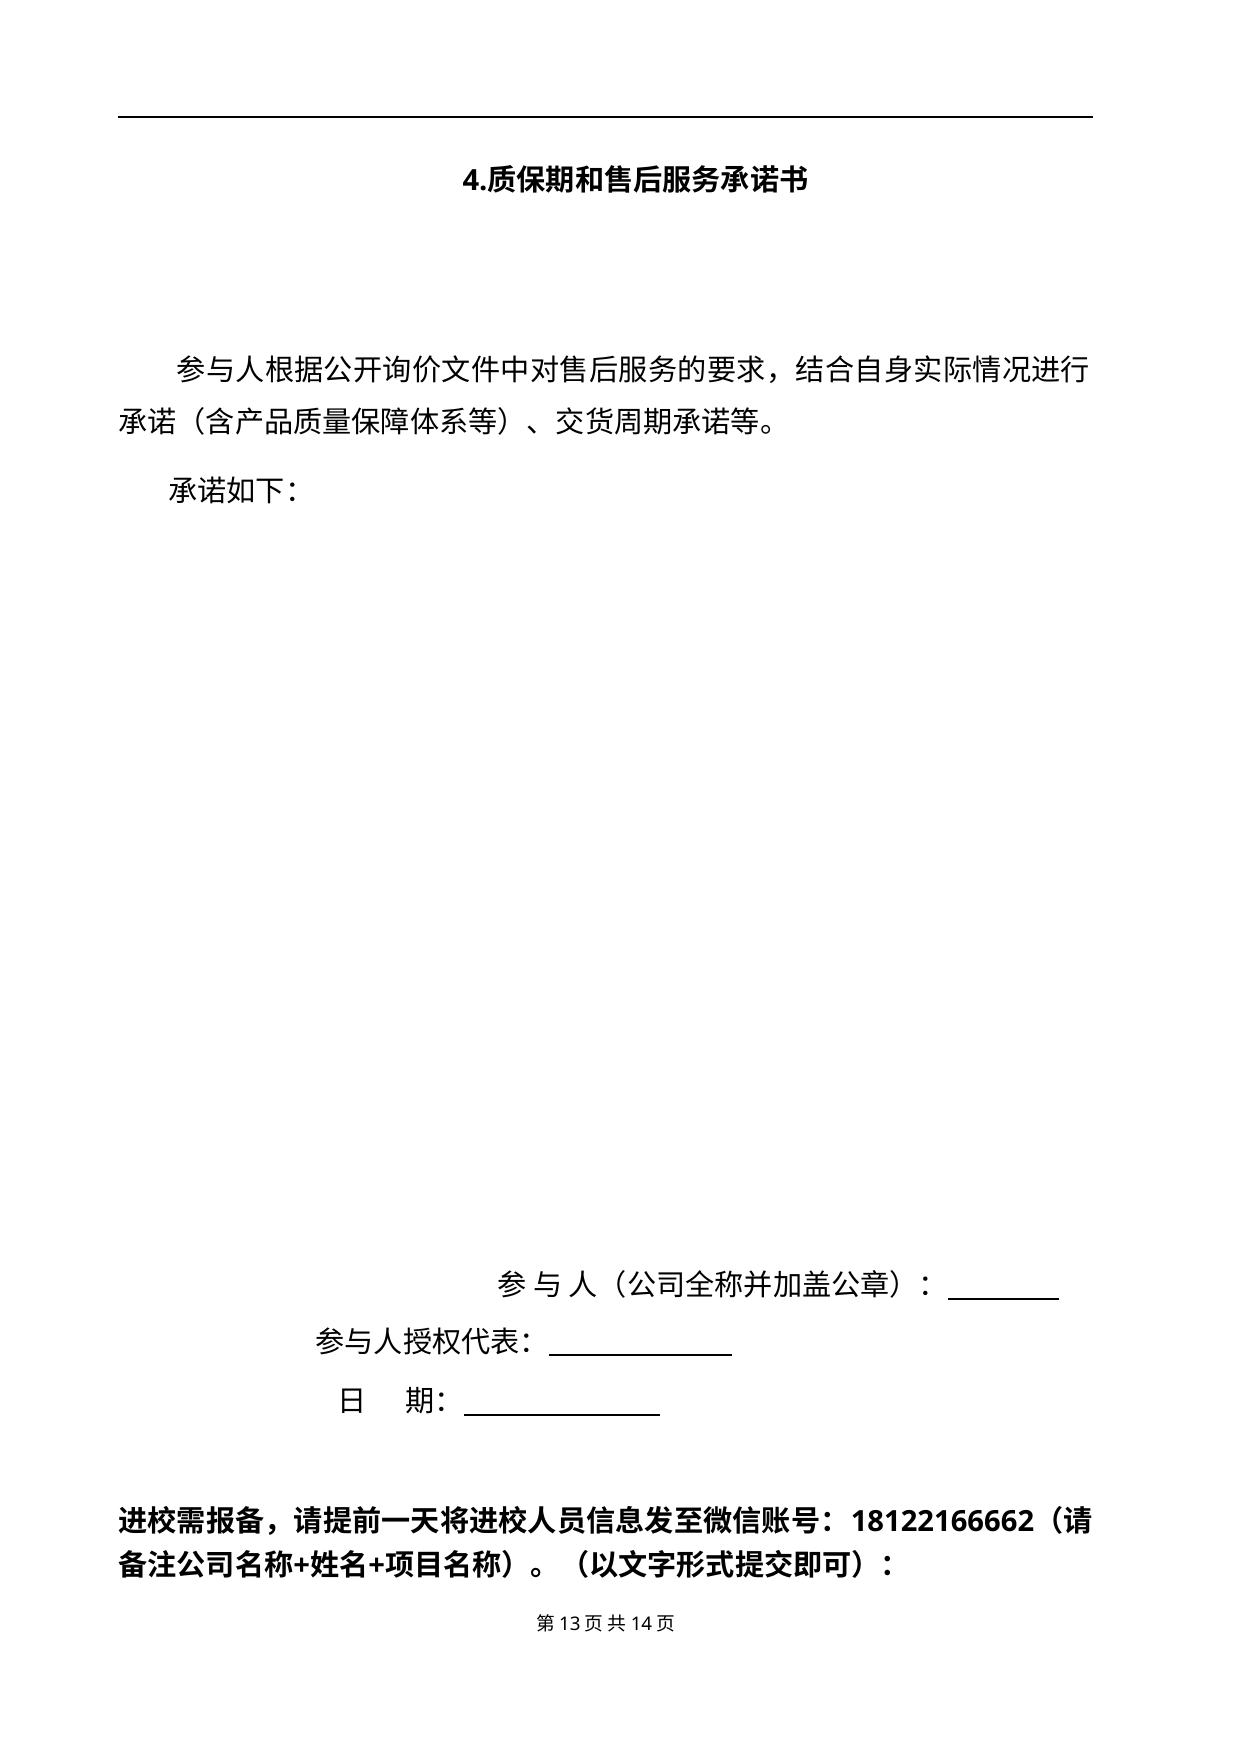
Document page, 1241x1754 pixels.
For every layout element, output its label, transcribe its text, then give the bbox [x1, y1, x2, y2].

text 承诺如下： [118, 460, 1093, 512]
text 参与人根据公开询价文件中对售后服务的要求，结合自身实际情况进行承诺（含产品质量保障体系等）、交货周期承诺等。 [118, 339, 1093, 443]
text 日 期： [118, 1377, 1093, 1420]
text 参与人授权代表： [118, 1320, 1093, 1360]
text 进校需报备，请提前一天将进校人员信息发至微信账号：18122166662（请备注公司名称+姓名+项目名称）。（以文字形式提交即可）： [118, 1497, 1093, 1584]
text 参 与 人（公司全称并加盖公章）： [118, 1264, 1093, 1304]
text 4.质保期和售后服务承诺书 [118, 150, 1093, 200]
